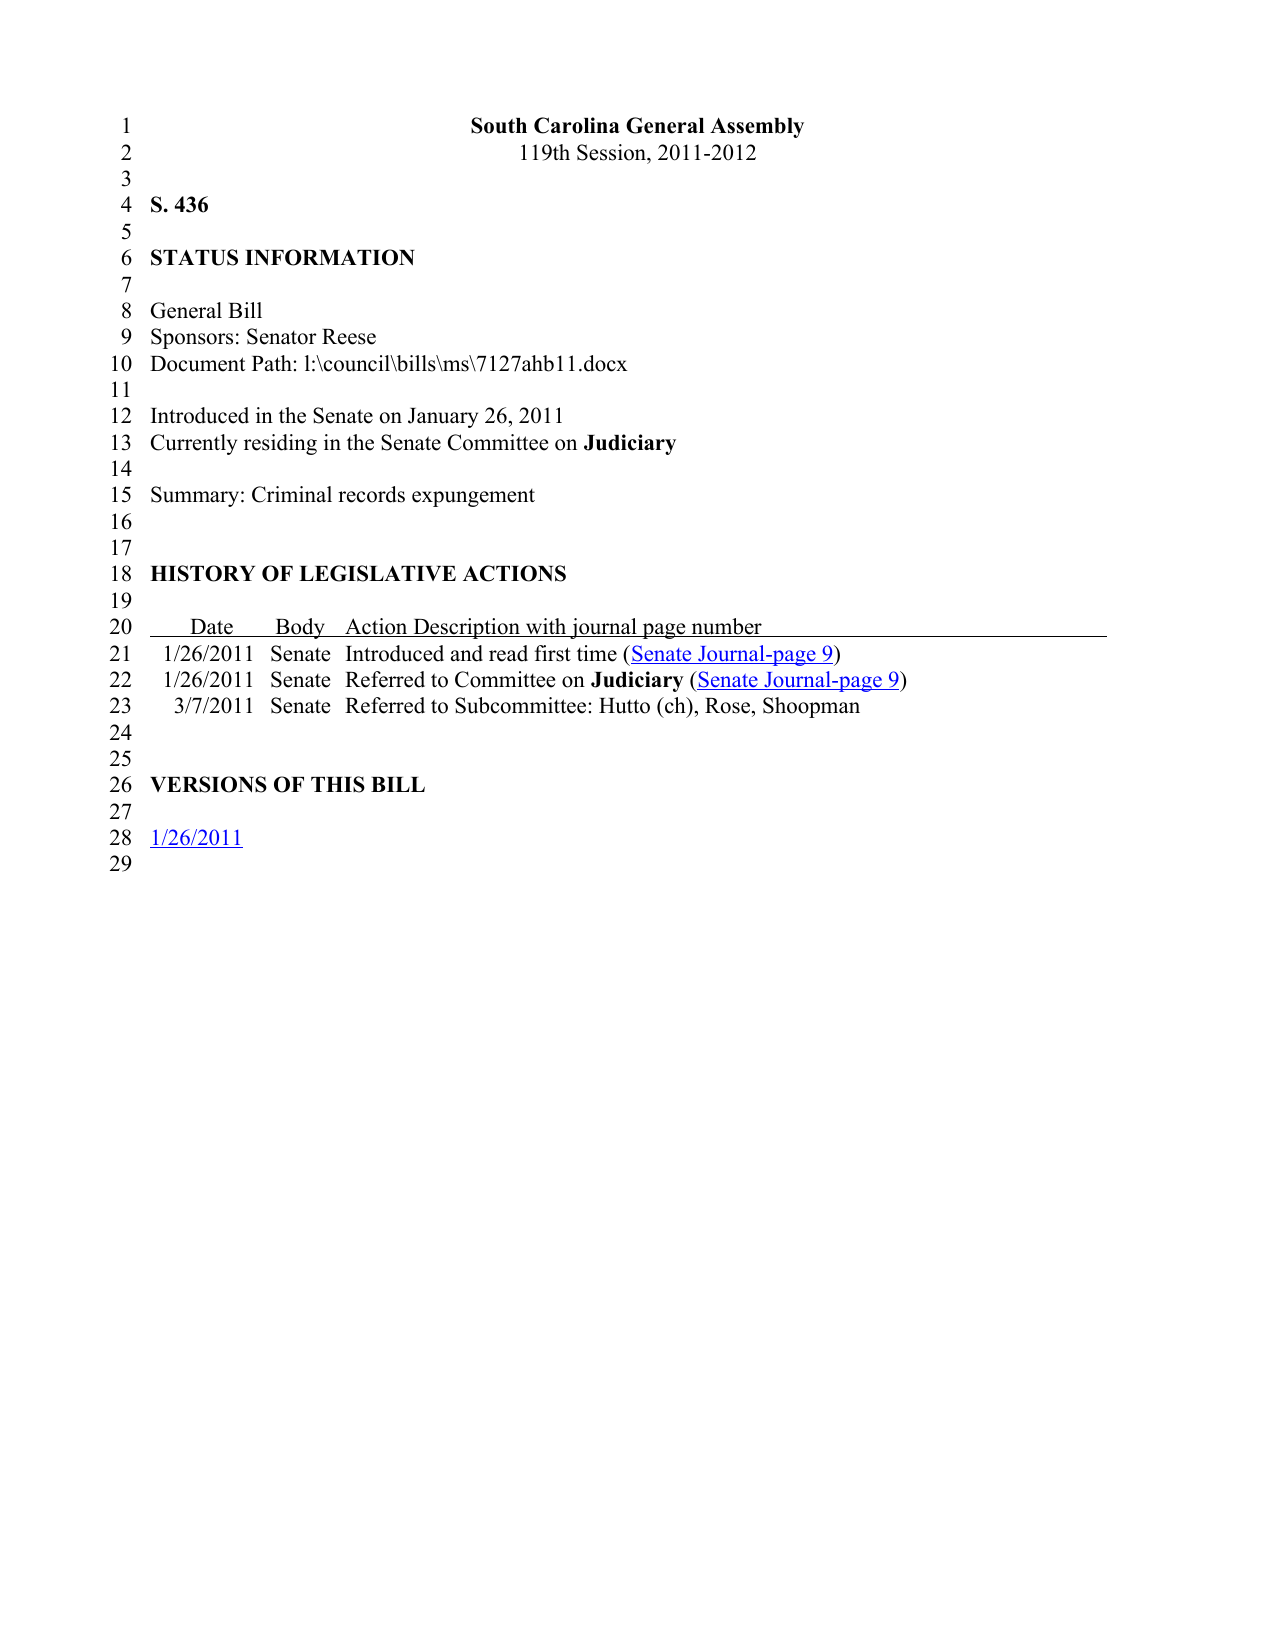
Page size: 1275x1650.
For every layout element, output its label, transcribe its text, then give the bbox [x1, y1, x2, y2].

text 119th Session, 2011-2012 [150, 139, 1125, 165]
text Currently residing in the Senate Committee on Judiciary [150, 429, 1125, 455]
text Introduced in the Senate on January 26, 2011 [150, 402, 1125, 429]
text S. 436 [150, 192, 1125, 218]
text VERSIONS OF THIS BILL [150, 771, 1125, 798]
text Document Path: l:\council\bills\ms\7127ahb11.docx [150, 350, 1125, 376]
text Date Body Action Description with journal page number [150, 613, 1125, 639]
text Summary: Criminal records expungement [150, 481, 1125, 508]
text 1/26/2011 Senate Introduced and read first time (Senate Journal-page 9) [150, 639, 1125, 666]
text 1/26/2011 [150, 824, 1125, 850]
text 1/26/2011 Senate Referred to Committee on Judiciary (Senate Journal-page 9) [150, 666, 1125, 692]
text 3/7/2011 Senate Referred to Subcommittee: Hutto (ch), Rose, Shoopman [150, 692, 1125, 719]
text STATUS INFORMATION [150, 244, 1125, 271]
text South Carolina General Assembly [150, 112, 1125, 139]
text HISTORY OF LEGISLATIVE ACTIONS [150, 561, 1125, 587]
text General Bill [150, 297, 1125, 323]
text Sponsors: Senator Reese [150, 323, 1125, 350]
